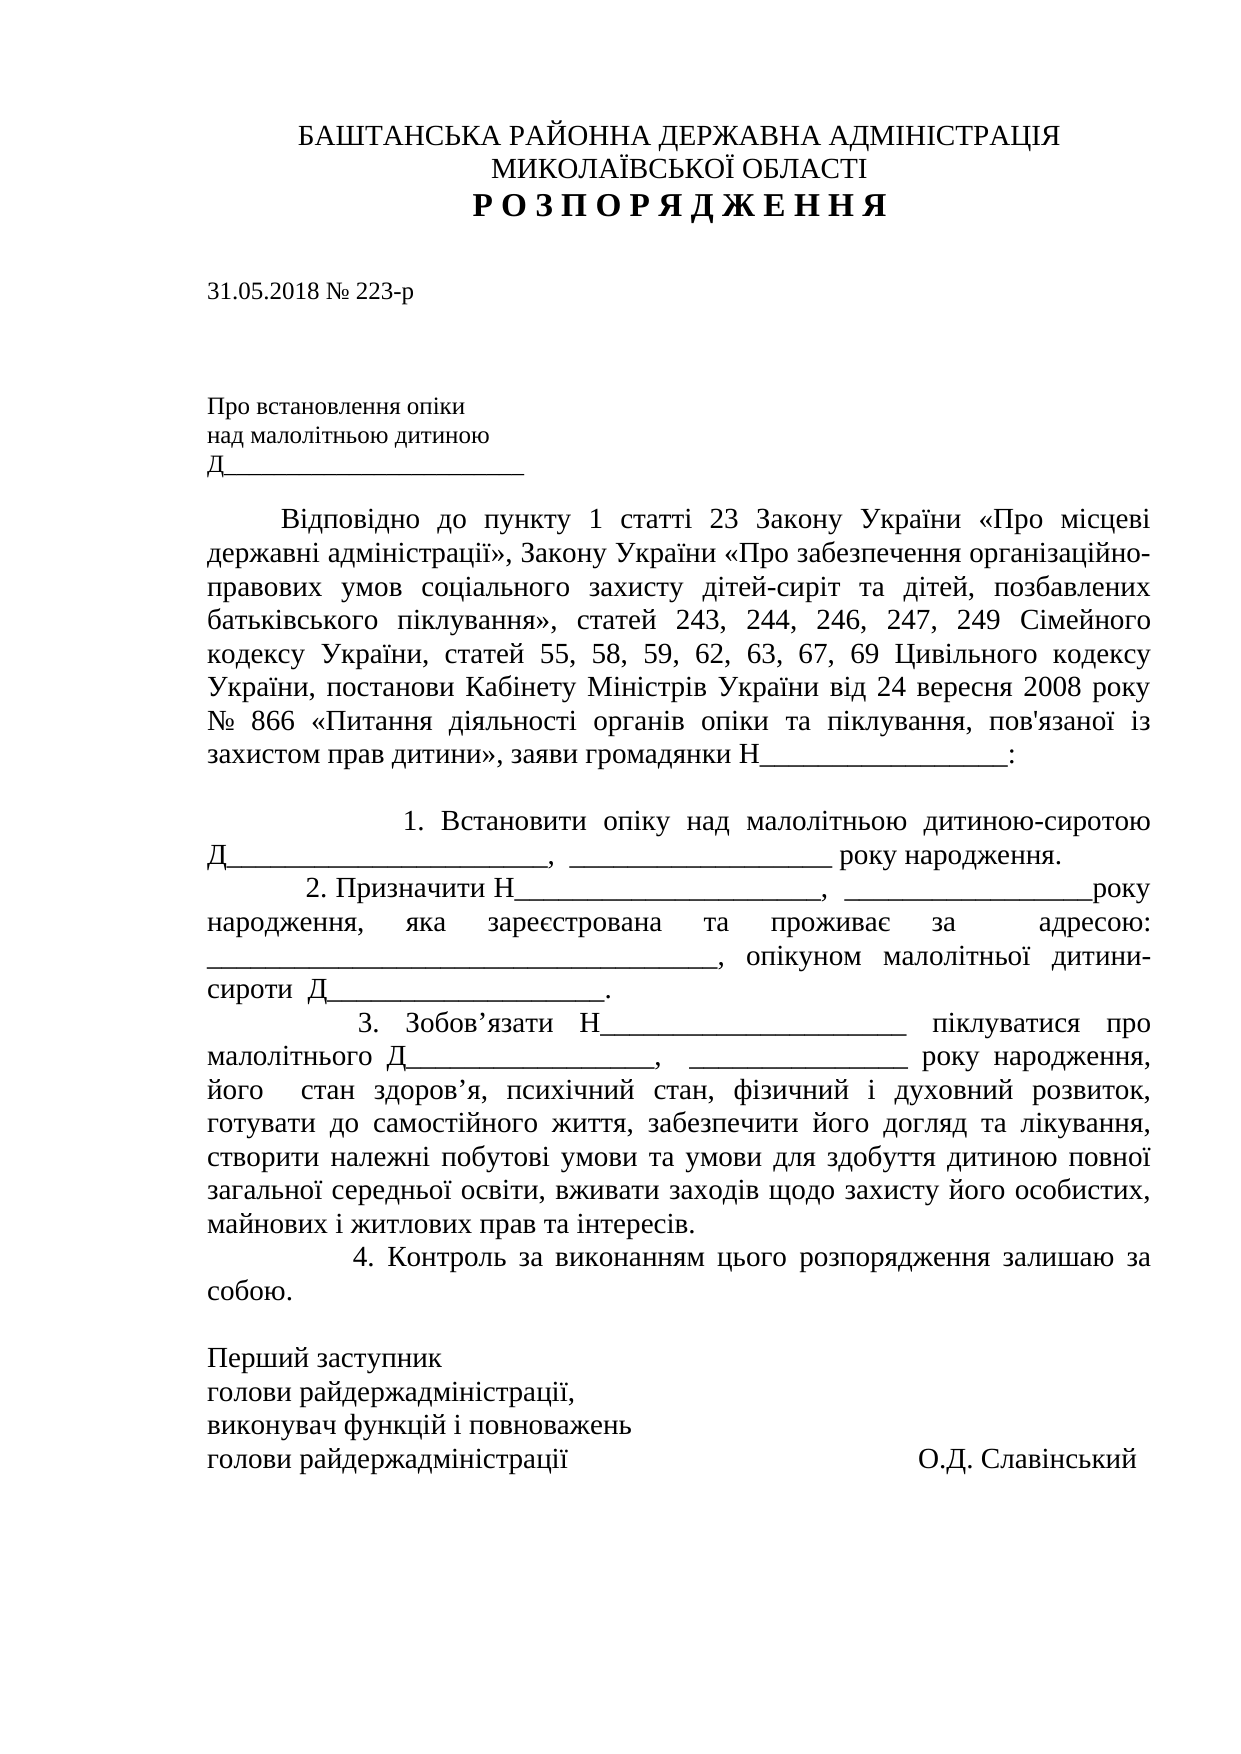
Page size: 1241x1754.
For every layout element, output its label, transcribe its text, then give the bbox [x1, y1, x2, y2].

text голови райдержадміністрації О.Д. Славінський [207, 1441, 1152, 1474]
text 3. Зобов’язати Н_____________________ піклуватися про малолітнього Д_________________, _______________ року народження, його стан здоров’я, психічний стан, фізичний і духовний розвиток, готувати до самостійного життя, забезпечити його догляд та лікування, створити належні побутові умови та умови для здобуття дитиною повної загальної середньої освіти, вживати заходів щодо захисту його особистих, майнових і житлових прав та інтересів. [207, 1005, 1152, 1239]
text Р О З П О Р Я Д Ж Е Н Н Я [207, 185, 1152, 223]
text МИКОЛАЇВСЬКОЇ ОБЛАСТІ [207, 152, 1152, 185]
text Д________________________ [207, 449, 1152, 477]
text Про встановлення опіки [207, 391, 1152, 420]
text БАШТАНСЬКА РАЙОННА ДЕРЖАВНА АДМІНІСТРАЦІЯ [207, 118, 1152, 152]
text над малолітньою дитиною [207, 420, 1152, 449]
text виконувач функцій і повноважень [207, 1407, 1152, 1441]
text 4. Контроль за виконанням цього розпорядження залишаю за собою. [207, 1239, 1152, 1307]
text Перший заступник [207, 1340, 1152, 1374]
text 2. Призначити Н_____________________, _________________року народження, яка зареєстрована та проживає за адресою: ___________________________________, опікуном малолітньої дитини-сироти Д___________________. [207, 871, 1152, 1005]
text Відповідно до пункту 1 статті 23 Закону України «Про місцеві державні адміністрації», Закону України «Про забезпечення організаційно-правових умов соціального захисту дітей-сиріт та дітей, позбавлених батьківського піклування», статей 243, 244, 246, 247, 249 Сімейного кодексу України, статей 55, 58, 59, 62, 63, 67, 69 Цивільного кодексу України, постанови Кабінету Міністрів України від 24 вересня 2008 року № 866 «Питання діяльності органів опіки та піклування, пов'язаної із захистом прав дитини», заяви громадянки Н_________________: [207, 502, 1152, 770]
text голови райдержадміністрації, [207, 1374, 1152, 1407]
text 31.05.2018 № 223-р [207, 276, 1152, 305]
text 1. Встановити опіку над малолітньою дитиною-сиротою Д______________________, __________________ року народження. [207, 803, 1152, 871]
